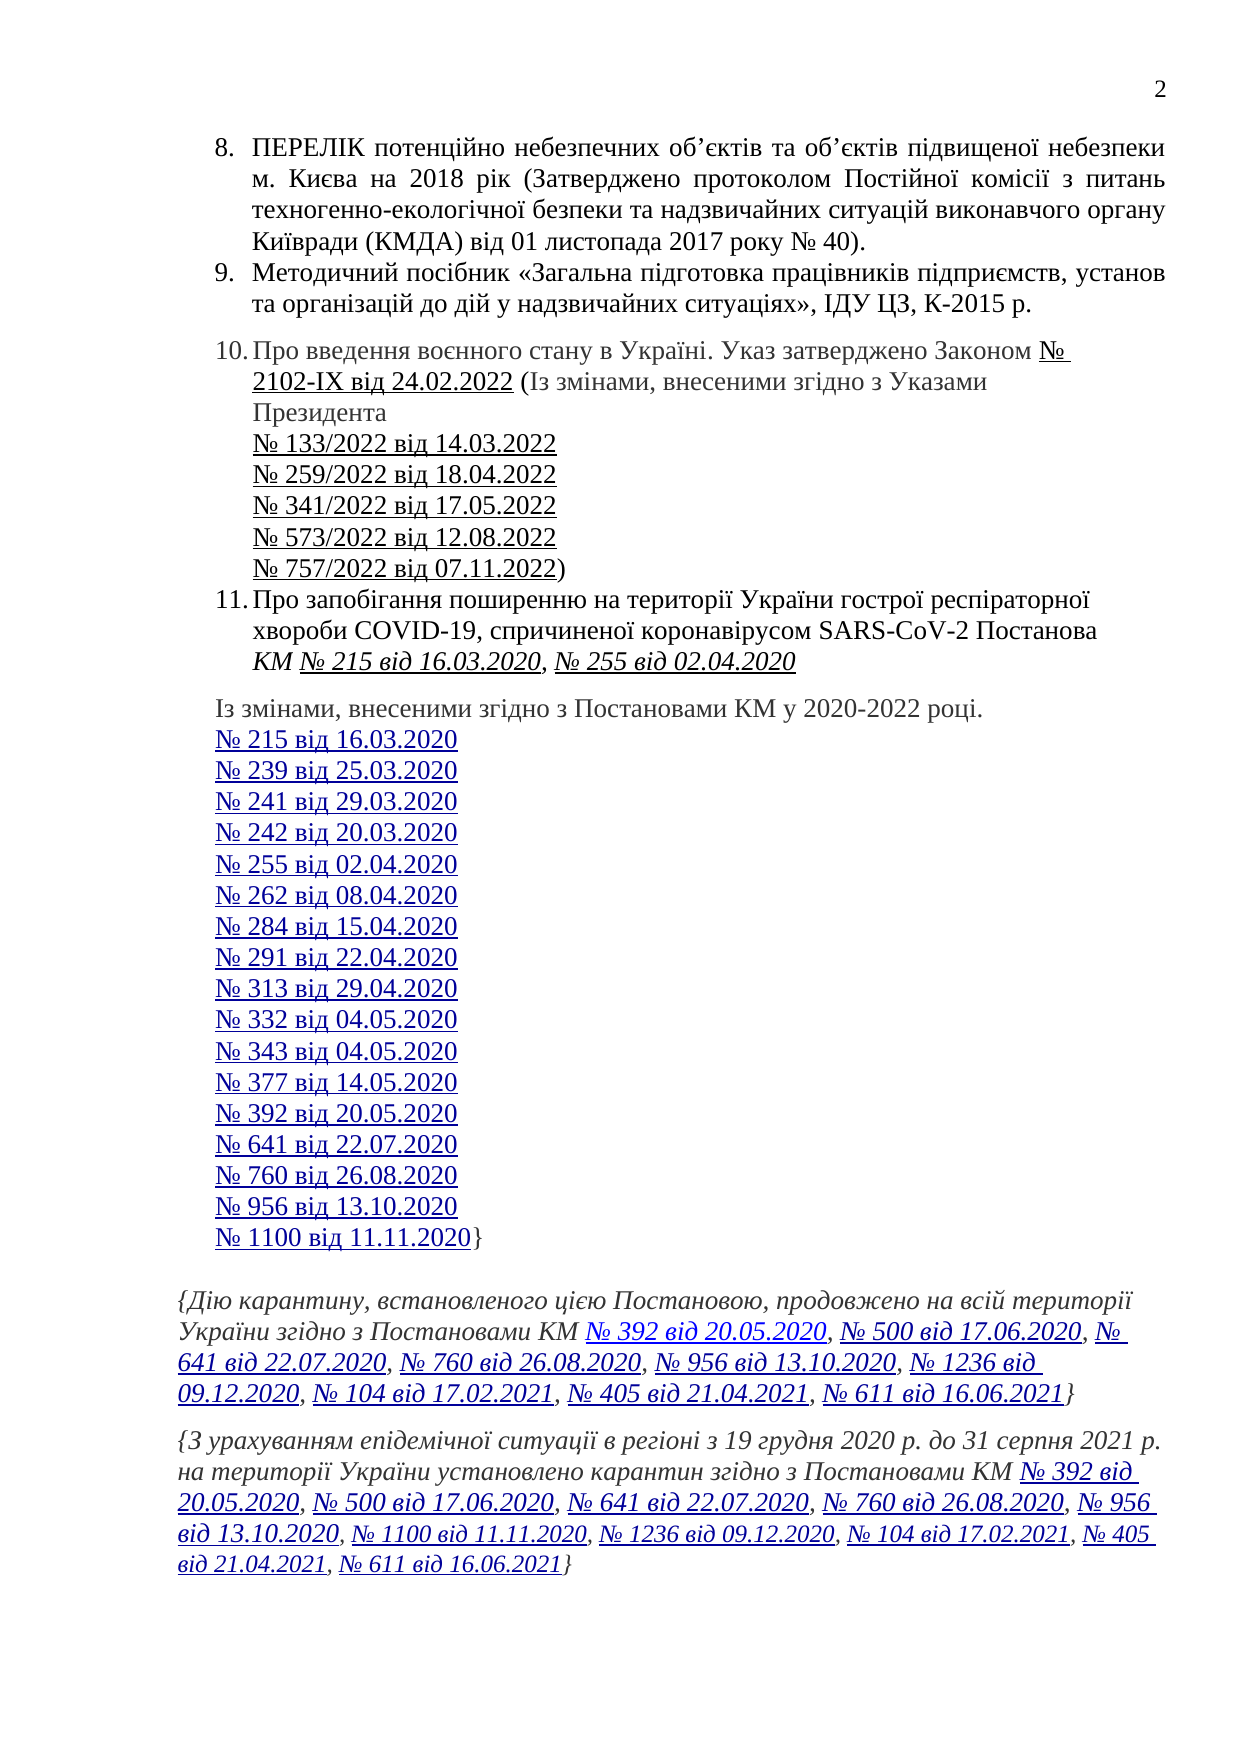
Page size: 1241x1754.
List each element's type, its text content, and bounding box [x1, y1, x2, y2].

list Про введення воєнного стану в Україні. Указ затверджено Законом № 2102-IX від 24.02.2022 (Із змінами, внесеними згідно з Указами Президента № 133/2022 від 14.03.2022 № 259/2022 від 18.04.2022 № 341/2022 від 17.05.2022 № 573/2022 від 12.08.2022 № 757/2022 від 07.11.2022) [215, 334, 1120, 583]
list ПЕРЕЛІК потенційно небезпечних об’єктів та об’єктів підвищеної небезпеки м. Києва на 2018 рік (Затверджено протоколом Постійної комісії з питань техногенно-екологічної безпеки та надзвичайних ситуацій виконавчого органу Київради (КМДА) від 01 листопада 2017 року № 40). [214, 131, 1167, 256]
text Із змінами, внесеними згідно з Постановами КМ у 2020-2022 році. № 215 від 16.03.2020 № 239 від 25.03.2020 № 241 від 29.03.2020 № 242 від 20.03.2020 № 255 від 02.04.2020 № 262 від 08.04.2020 № 284 від 15.04.2020 № 291 від 22.04.2020 № 313 від 29.04.2020 № 332 від 04.05.2020 № 343 від 04.05.2020 № 377 від 14.05.2020 № 392 від 20.05.2020 № 641 від 22.07.2020 № 760 від 26.08.2020 № 956 від 13.10.2020 № 1100 від 11.11.2020} [215, 692, 1120, 1253]
list Про запобігання поширенню на території України гострої респіраторної хвороби COVID-19, спричиненої коронавірусом SARS-CoV-2 Постанова КМ № 215 від 16.03.2020, № 255 від 02.04.2020 [215, 583, 1120, 676]
text {Дію карантину, встановленого цією Постановою, продовжено на всій території України згідно з Постановами КМ № 392 від 20.05.2020, № 500 від 17.06.2020, № 641 від 22.07.2020, № 760 від 26.08.2020, № 956 від 13.10.2020, № 1236 від 09.12.2020, № 104 від 17.02.2021, № 405 від 21.04.2021, № 611 від 16.06.2021} [177, 1284, 1167, 1408]
text {З урахуванням епідемічної ситуації в регіоні з 19 грудня 2020 р. до 31 серпня 2021 р. на території України установлено карантин згідно з Постановами КМ № 392 від 20.05.2020, № 500 від 17.06.2020, № 641 від 22.07.2020, № 760 від 26.08.2020, № 956 від 13.10.2020, № 1100 від 11.11.2020, № 1236 від 09.12.2020, № 104 від 17.02.2021, № 405 від 21.04.2021, № 611 від 16.06.2021} [177, 1424, 1167, 1577]
list Методичний посібник «Загальна підготовка працівників підприємств, установ та організацій до дій у надзвичайних ситуаціях», ІДУ ЦЗ, К-2015 р. [214, 256, 1167, 318]
